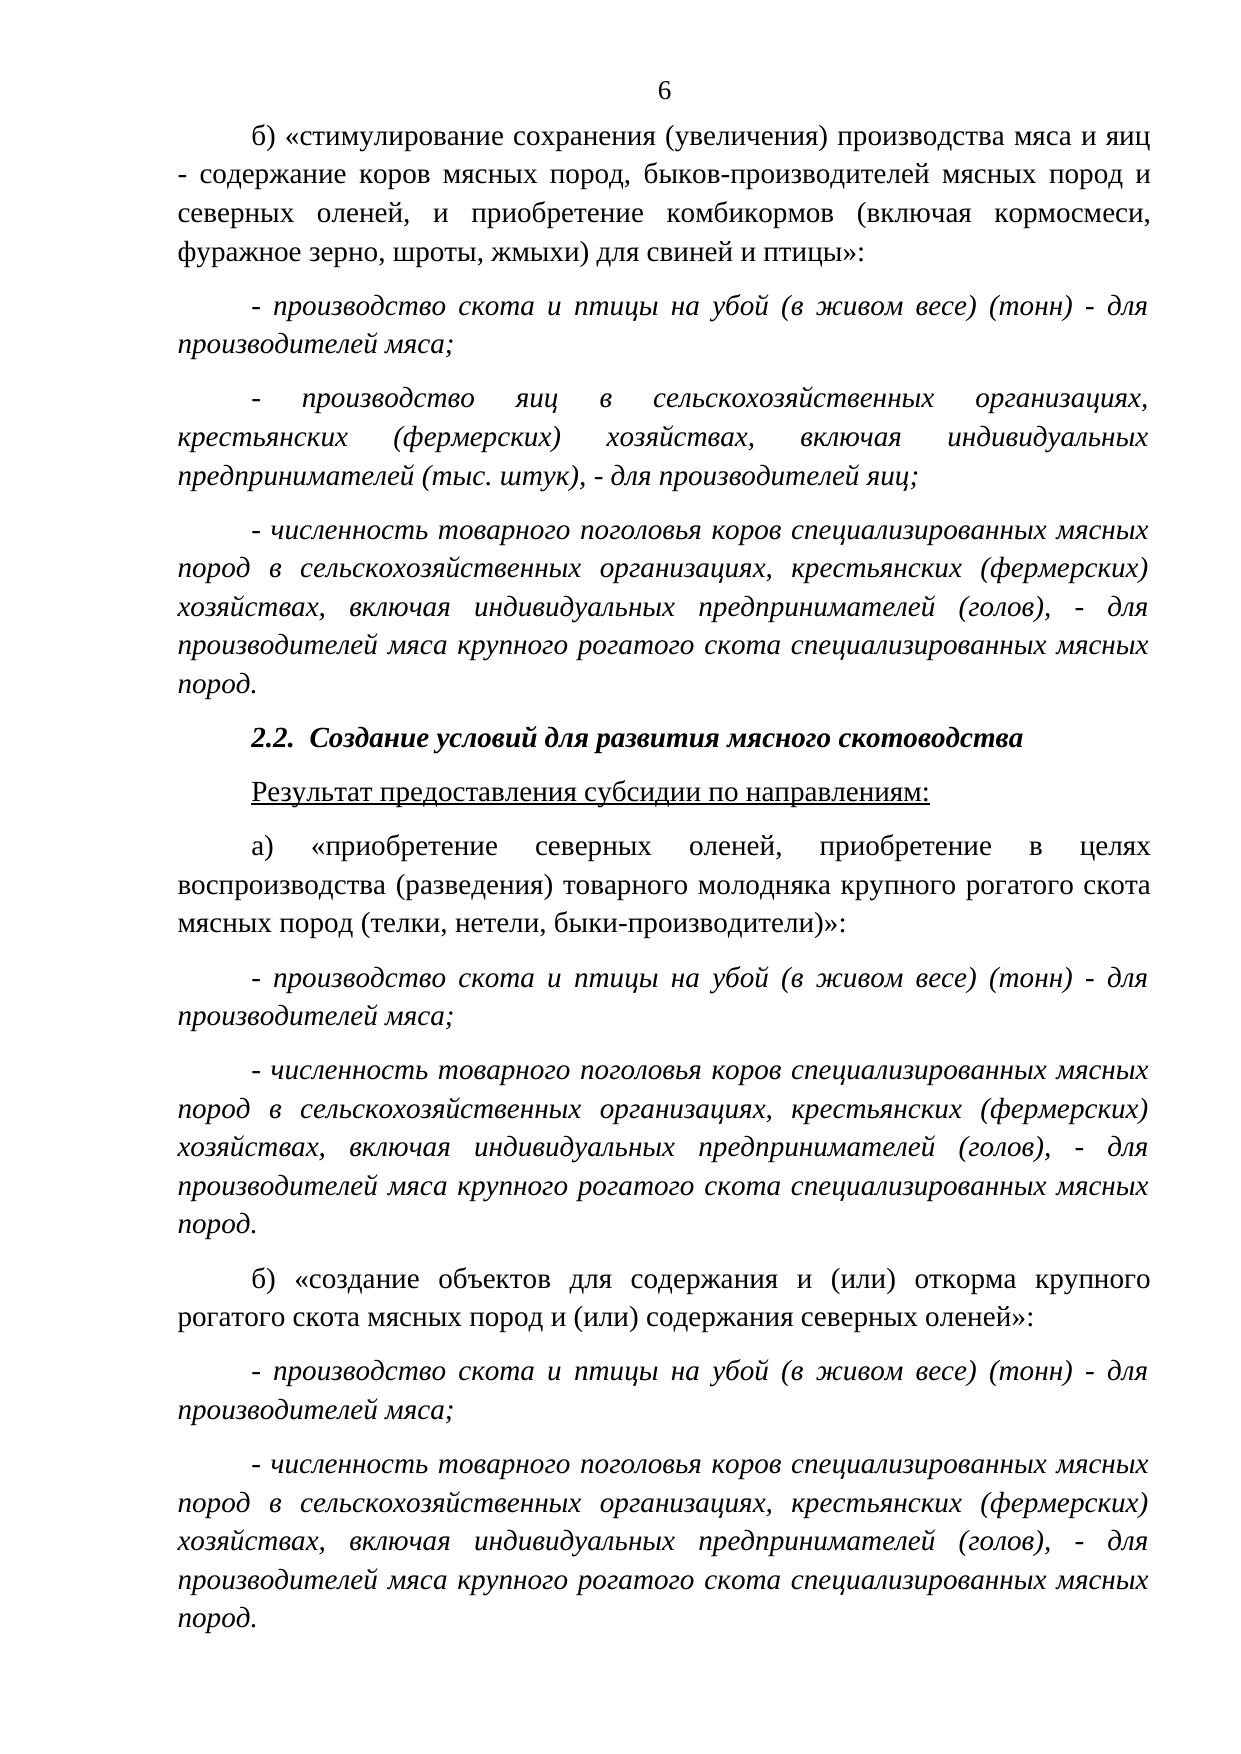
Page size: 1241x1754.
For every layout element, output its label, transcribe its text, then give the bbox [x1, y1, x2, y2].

text 2.2. Создание условий для развития мясного скотоводства [177, 720, 1152, 754]
text - производство скота и птицы на убой (в живом весе) (тонн) - для производителей мяса; [177, 960, 1152, 1032]
text а) «приобретение северных оленей, приобретение в целях воспроизводства (разведения) товарного молодняка крупного рогатого скота мясных пород (телки, нетели, быки-производители)»: [177, 828, 1152, 939]
text - производство скота и птицы на убой (в живом весе) (тонн) - для производителей мяса; [177, 288, 1152, 360]
text - производство яиц в сельскохозяйственных организациях, крестьянских (фермерских) хозяйствах, включая индивидуальных предпринимателей (тыс. штук), - для производителей яиц; [177, 381, 1152, 491]
text б) «создание объектов для содержания и (или) откорма крупного рогатого скота мясных пород и (или) содержания северных оленей»: [177, 1261, 1152, 1333]
text Результат предоставления субсидии по направлениям: [177, 774, 1152, 808]
text б) «стимулирование сохранения (увеличения) производства мяса и яиц - содержание коров мясных пород, быков-производителей мясных пород и северных оленей, и приобретение комбикормов (включая кормосмеси, фуражное зерно, шроты, жмыхи) для свиней и птицы»: [177, 118, 1152, 267]
text - производство скота и птицы на убой (в живом весе) (тонн) - для производителей мяса; [177, 1353, 1152, 1426]
